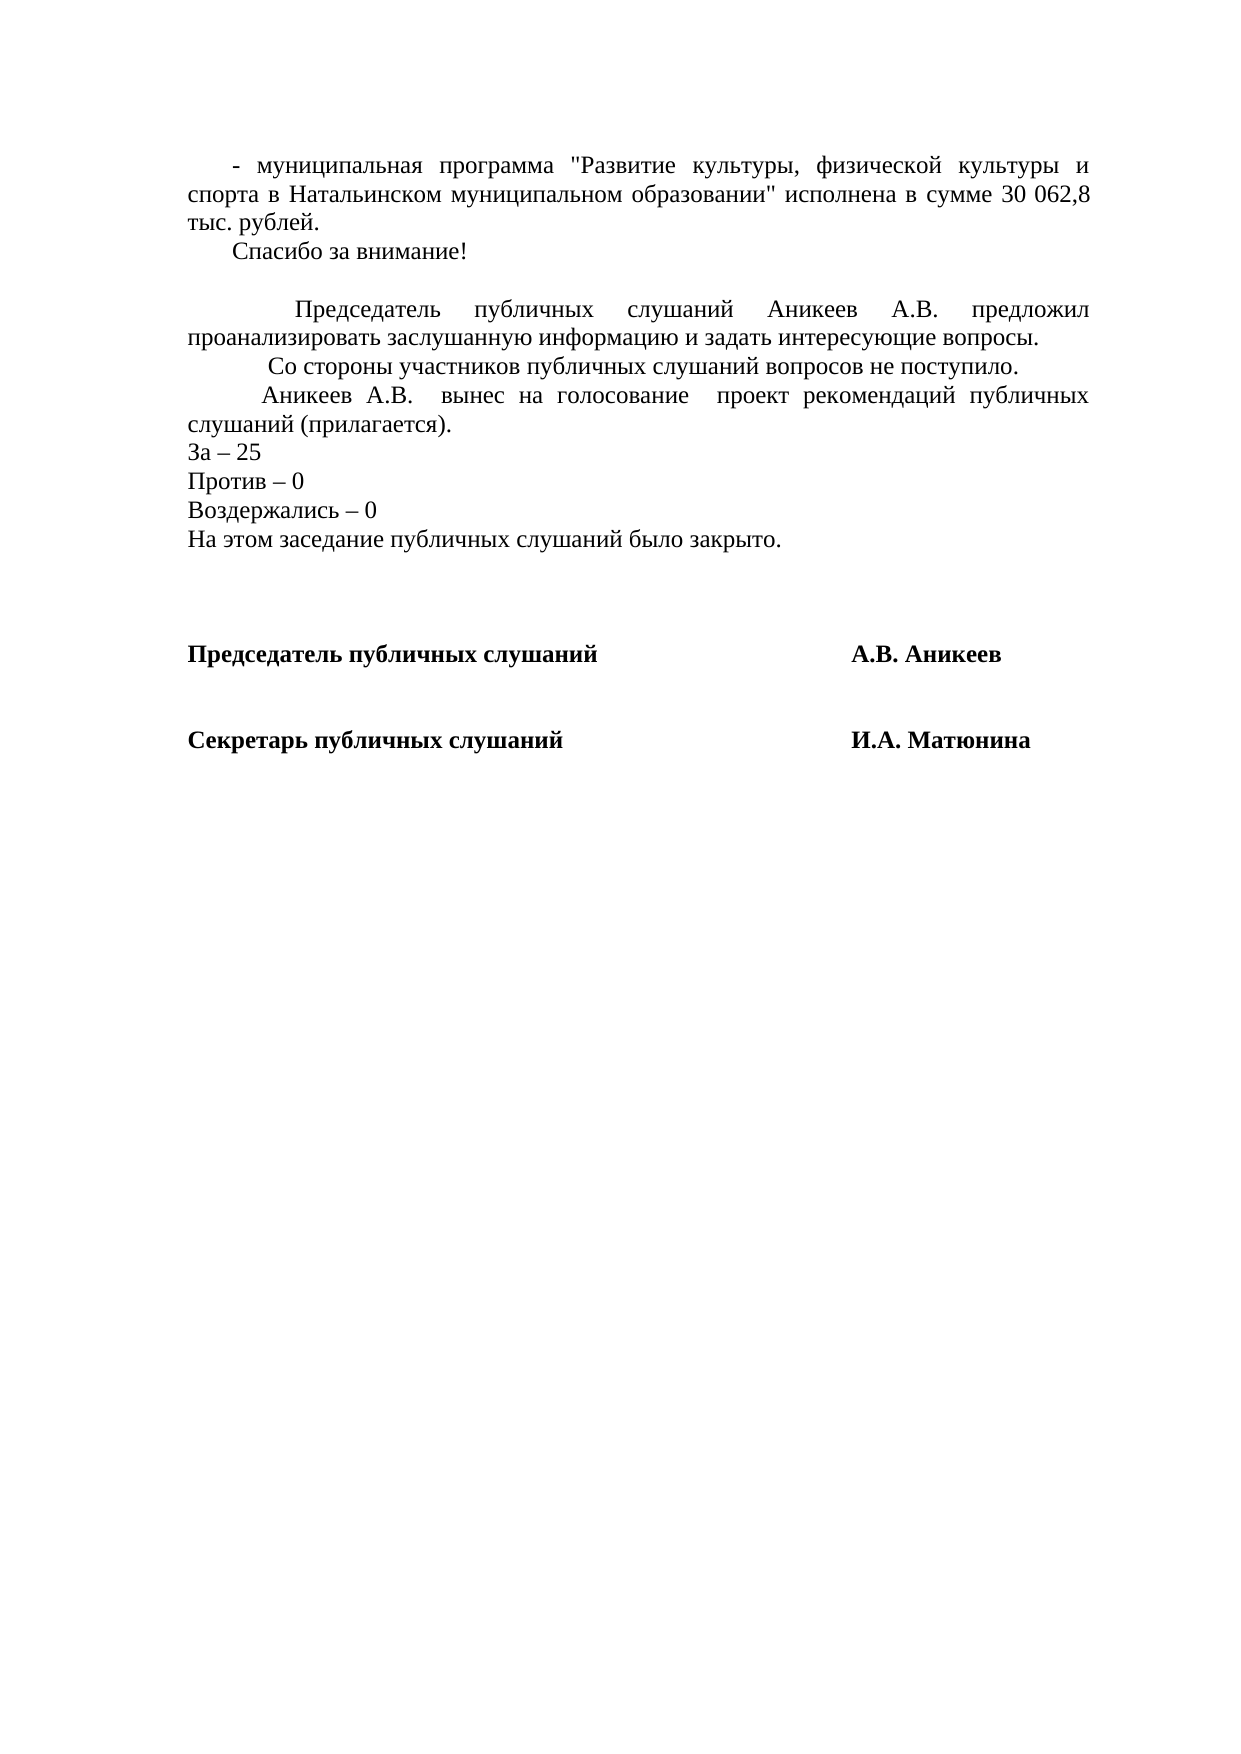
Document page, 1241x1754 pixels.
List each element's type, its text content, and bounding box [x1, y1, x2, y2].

text За – 25 [187, 437, 1090, 466]
text Секретарь публичных слушаний И.А. Матюнина [187, 725, 1090, 754]
text Против – 0 [187, 466, 1090, 495]
text На этом заседание публичных слушаний было закрыто. [187, 524, 1090, 552]
text Со стороны участников публичных слушаний вопросов не поступило. [187, 351, 1090, 380]
text Воздержались – 0 [187, 495, 1090, 524]
text Председатель публичных слушаний А.В. Аникеев [187, 639, 1090, 667]
text Аникеев А.В. вынес на голосование проект рекомендаций публичных слушаний (прилагается). [187, 380, 1090, 437]
text - муниципальная программа "Развитие культуры, физической культуры и спорта в Натальинском муниципальном образовании" исполнена в сумме 30 062,8 тыс. рублей. [187, 150, 1090, 236]
text Спасибо за внимание! [187, 236, 1090, 265]
text Председатель публичных слушаний Аникеев А.В. предложил проанализировать заслушанную информацию и задать интересующие вопросы. [187, 294, 1090, 351]
